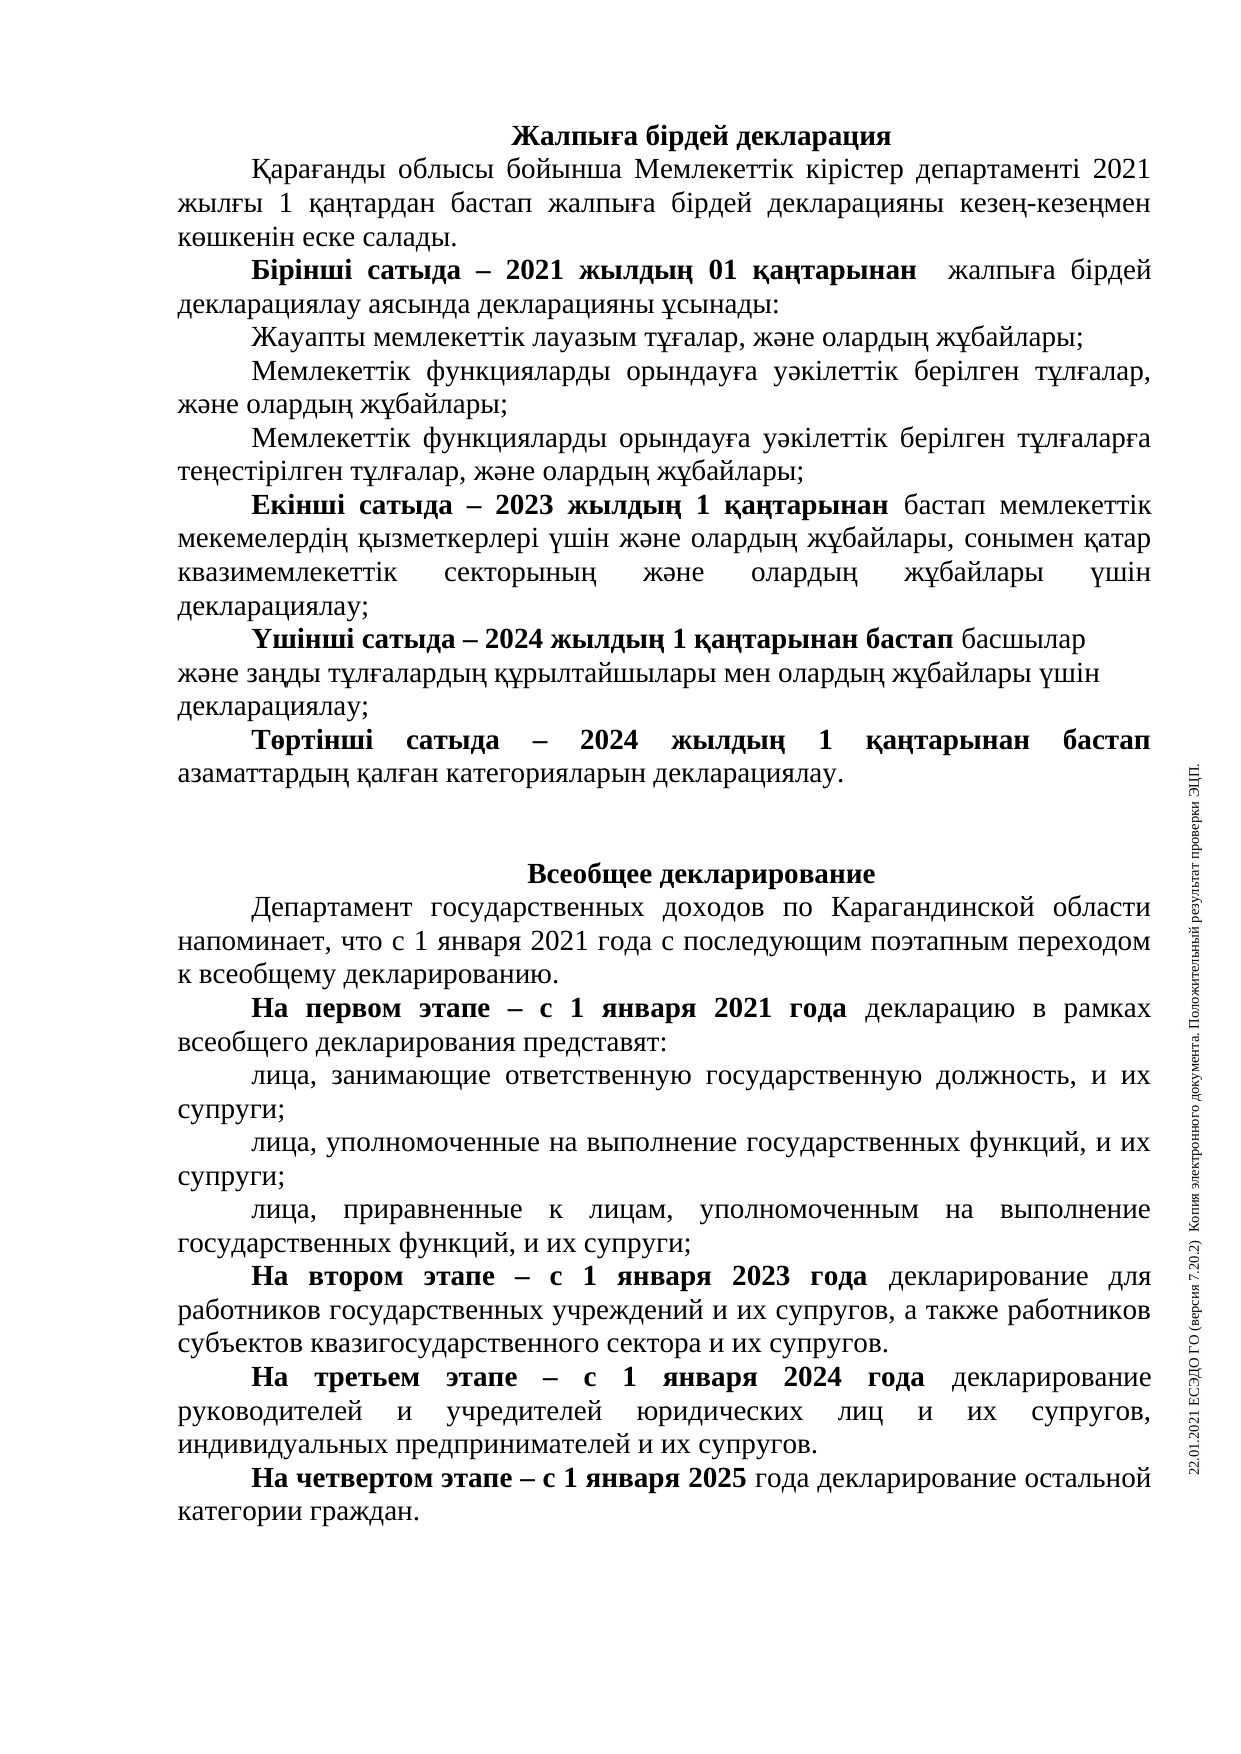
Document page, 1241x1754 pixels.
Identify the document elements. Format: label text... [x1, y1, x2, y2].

text лица, приравненные к лицам, уполномоченным на выполнение государственных функций, и их супруги; [177, 1191, 1152, 1258]
text Төртінші сатыда – 2024 жылдың 1 қаңтарынан бастап азаматтардың қалған категорияларын декларациялау. [177, 722, 1152, 789]
text Екінші сатыда – 2023 жылдың 1 қаңтарынан бастап мемлекеттік мекемелердің қызметкерлері үшін және олардың жұбайлары, сонымен қатар квазимемлекеттік секторының және олардың жұбайлары үшін декларациялау; [177, 487, 1152, 621]
text На первом этапе – с 1 января 2021 года декларацию в рамках всеобщего декларирования представят: [177, 990, 1152, 1057]
text На втором этапе – с 1 января 2023 года декларирование для работников государственных учреждений и их супругов, а также работников субъектов квазигосударственного сектора и их супругов. [177, 1258, 1152, 1359]
text Жауапты мемлекеттік лауазым тұғалар, және олардың жұбайлары; [177, 319, 1152, 353]
list Жалпыға бірдей декларация [177, 118, 1152, 152]
text Мемлекеттік функцияларды орындауға уәкілеттік берілген тұлғалар, және олардың жұбайлары; [177, 353, 1152, 420]
list Қарағанды облысы бойынша Мемлекеттік кірістер департаменті 2021 жылғы 1 қаңтардан бастап жалпыға бірдей декларацияны кезең-кезеңмен көшкенін еске салады. [177, 152, 1152, 252]
list Всеобщее декларирование [177, 856, 1152, 889]
text лица, занимающие ответственную государственную должность, и их супруги; [177, 1057, 1152, 1124]
text Мемлекеттік функцияларды орындауға уәкілеттік берілген тұлғаларға теңестірілген тұлғалар, және олардың жұбайлары; [177, 420, 1152, 487]
text лица, уполномоченные на выполнение государственных функций, и их супруги; [177, 1124, 1152, 1191]
list Департамент государственных доходов по Карагандинской области напоминает, что с 1 января 2021 года с последующим поэтапным переходом к всеобщему декларированию. [177, 889, 1152, 990]
text Үшінші сатыда – 2024 жылдың 1 қаңтарынан бастап басшылар және заңды тұлғалардың құрылтайшылары мен олардың жұбайлары үшін декларациялау; [177, 621, 1152, 722]
text На четвертом этапе – с 1 января 2025 года декларирование остальной категории граждан. [177, 1460, 1152, 1527]
text На третьем этапе – с 1 января 2024 года декларирование руководителей и учредителей юридических лиц и их супругов, индивидуальных предпринимателей и их супругов. [177, 1359, 1152, 1460]
text Бірінші сатыда – 2021 жылдың 01 қаңтарынан жалпыға бірдей декларациялау аясында декларацияны ұсынады: [177, 252, 1152, 319]
